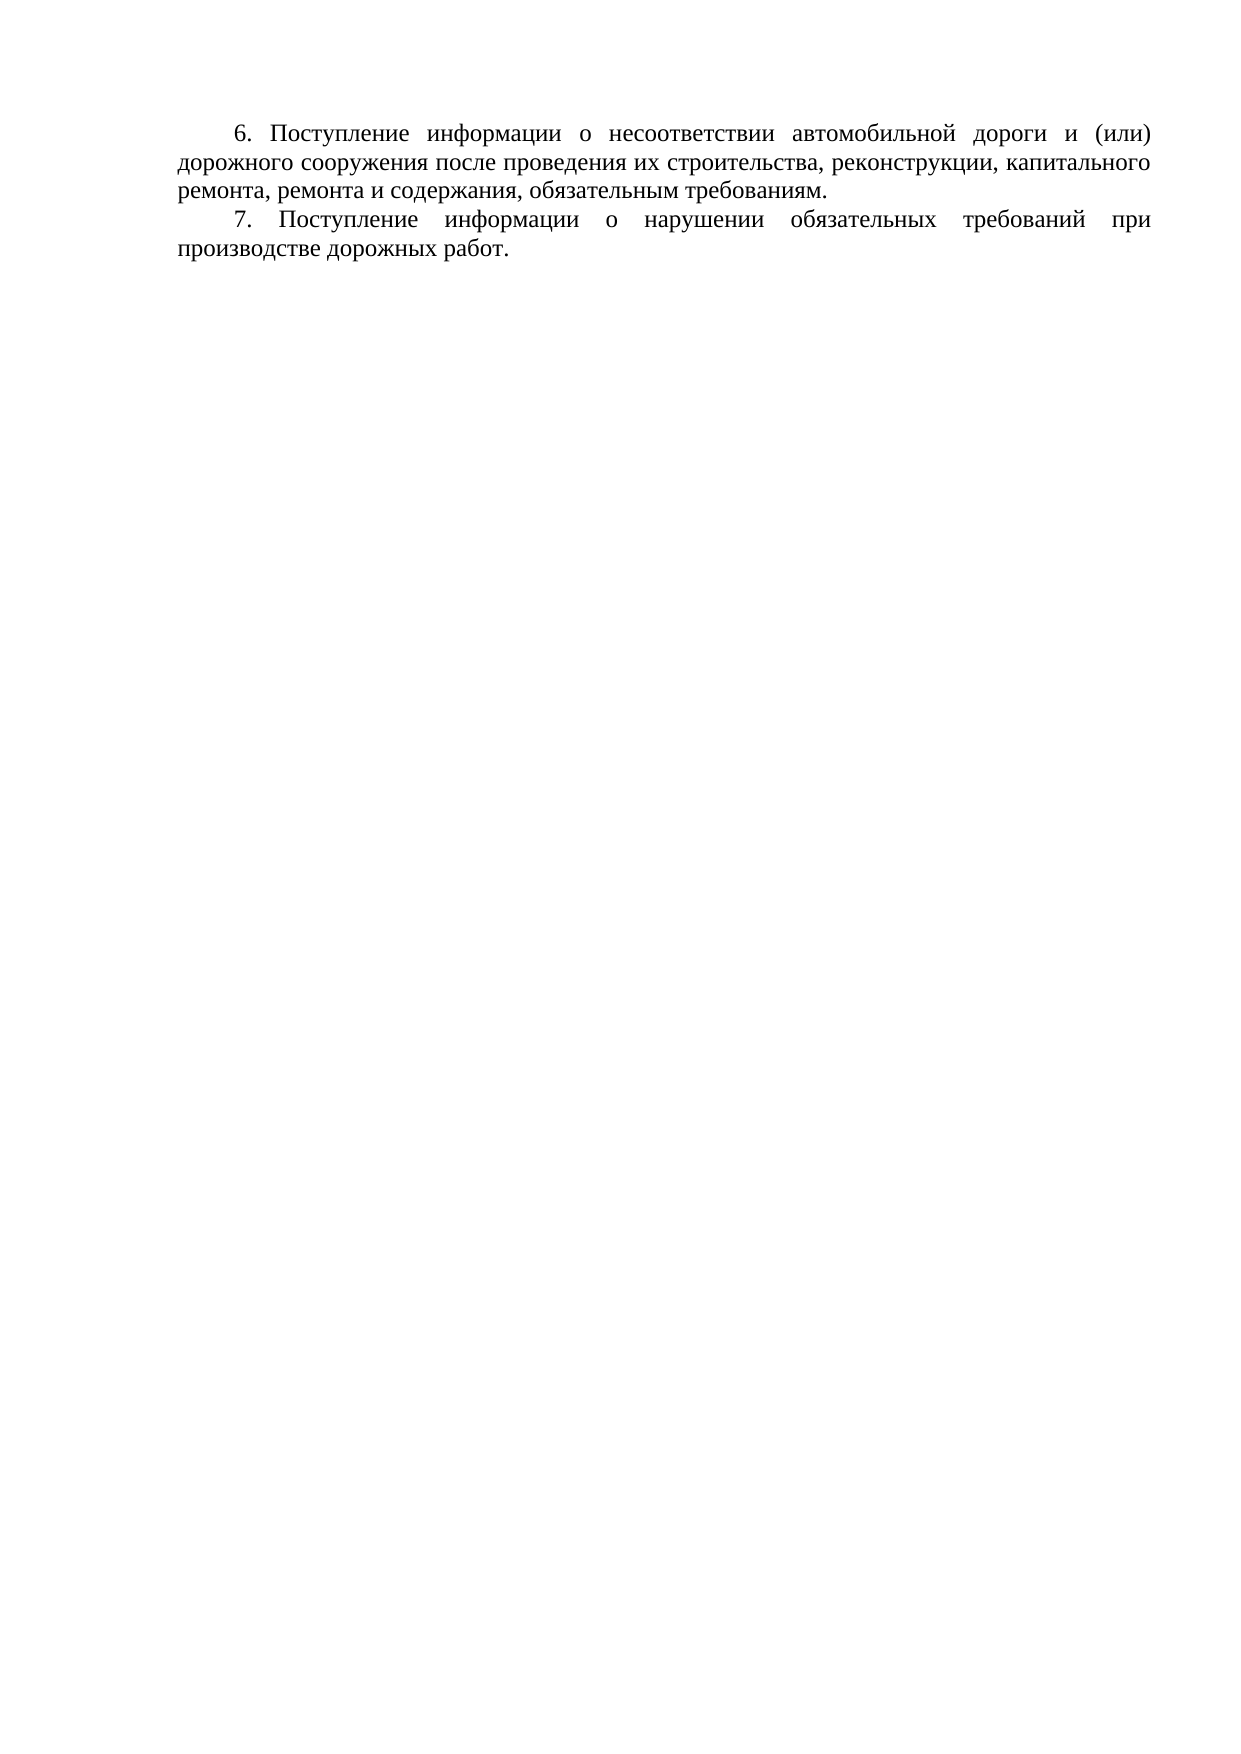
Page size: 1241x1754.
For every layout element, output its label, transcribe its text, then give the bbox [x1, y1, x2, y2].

text 6. Поступление информации о несоответствии автомобильной дороги и (или) дорожного сооружения после проведения их строительства, реконструкции, капитального ремонта, ремонта и содержания, обязательным требованиям. [177, 118, 1152, 204]
text 7. Поступление информации о нарушении обязательных требований при производстве дорожных работ. [177, 204, 1152, 262]
